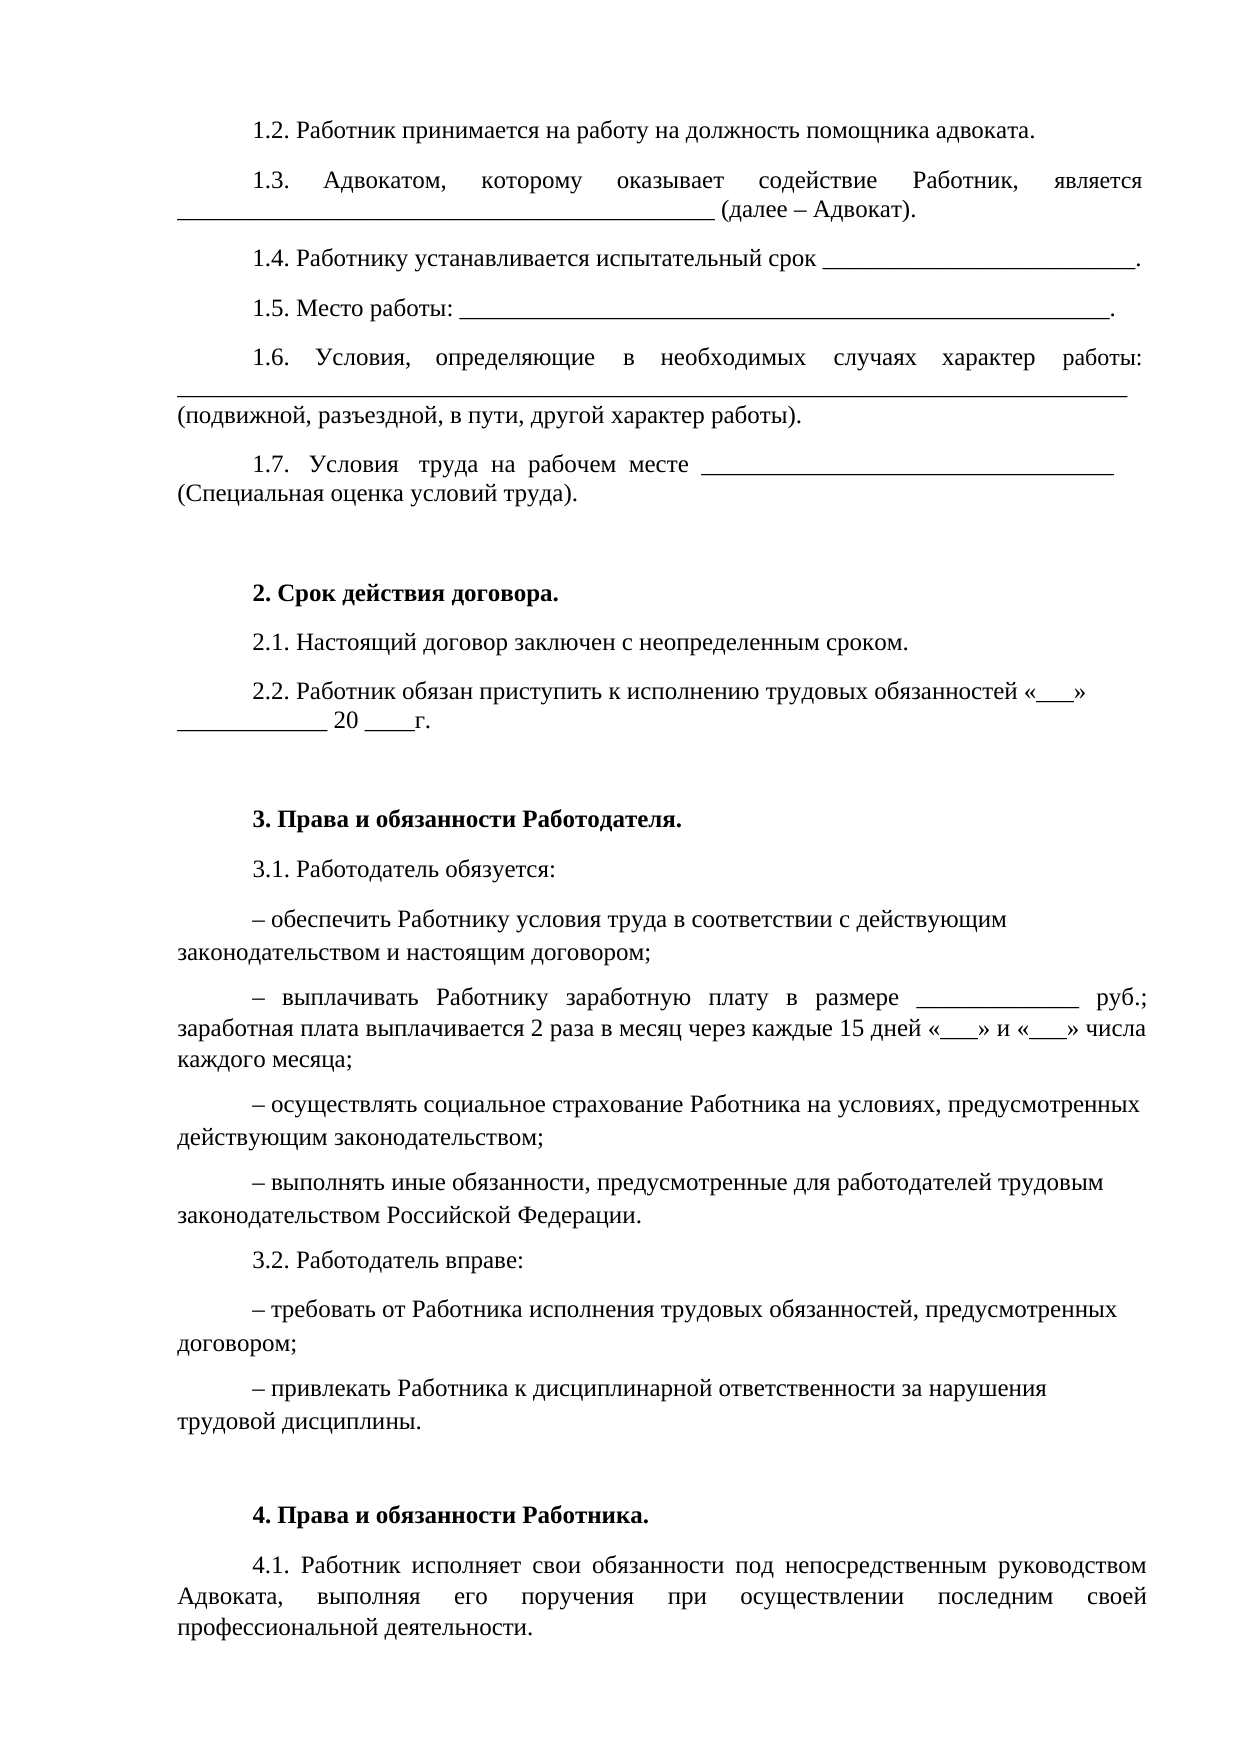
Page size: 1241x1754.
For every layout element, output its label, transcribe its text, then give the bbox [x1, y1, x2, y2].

text ____________________________________________________________________________ [177, 371, 1148, 400]
text (подвижной, разъездной, в пути, другой характер работы). [177, 400, 1148, 429]
list Работодатель обязуется: [252, 854, 1148, 883]
text – привлекать Работника к дисциплинарной ответственности за нарушения трудовой дисциплины. [177, 1373, 1148, 1435]
text – требовать от Работника исполнения трудовых обязанностей, предусмотренных договором; [177, 1294, 1148, 1357]
text 1.3. Адвокатом, которому оказывает содействие Работник, является [252, 165, 1148, 194]
text (Специальная оценка условий труда). [177, 478, 1148, 507]
text 1.2. Работник принимается на работу на должность помощника адвоката. [252, 115, 1148, 144]
text 1.5. Место работы: ____________________________________________________. [252, 293, 1148, 321]
text ____________ 20 ____г. [177, 705, 1148, 734]
text ___________________________________________ (далее – Адвокат). [177, 194, 1148, 222]
text 2.2. Работник обязан приступить к исполнению трудовых обязанностей «___» [252, 676, 1148, 705]
text – выполнять иные обязанности, предусмотренные для работодателей трудовым законодательством Российской Федерации. [177, 1167, 1148, 1229]
list Срок действия договора. [252, 578, 1148, 606]
text 4.1. Работник исполняет свои обязанности под непосредственным руководством Адвоката, выполняя его поручения при осуществлении последним своей профессиональной деятельности. [177, 1550, 1148, 1641]
text 1.6. Условия, определяющие в необходимых случаях характер работы: [252, 342, 1148, 371]
text – обеспечить Работнику условия труда в соответствии с действующим законодательством и настоящим договором; [177, 904, 1148, 966]
text 1.4. Работнику устанавливается испытательный срок _________________________. [252, 243, 1148, 272]
text 1.7. Условия труда на рабочем месте _________________________________ [252, 449, 1148, 478]
text 3.2. Работодатель вправе: [252, 1245, 1148, 1274]
text 2.1. Настоящий договор заключен с неопределенным сроком. [252, 627, 1148, 656]
list Права и обязанности Работника. [252, 1501, 1148, 1529]
text – осуществлять социальное страхование Работника на условиях, предусмотренных действующим законодательством; [177, 1089, 1148, 1151]
text – выплачивать Работнику заработную плату в размере _____________ руб.; заработная плата выплачивается 2 раза в месяц через каждые 15 дней «___» и «___» числа каждого месяца; [177, 982, 1148, 1073]
list Права и обязанности Работодателя. [252, 804, 1148, 833]
